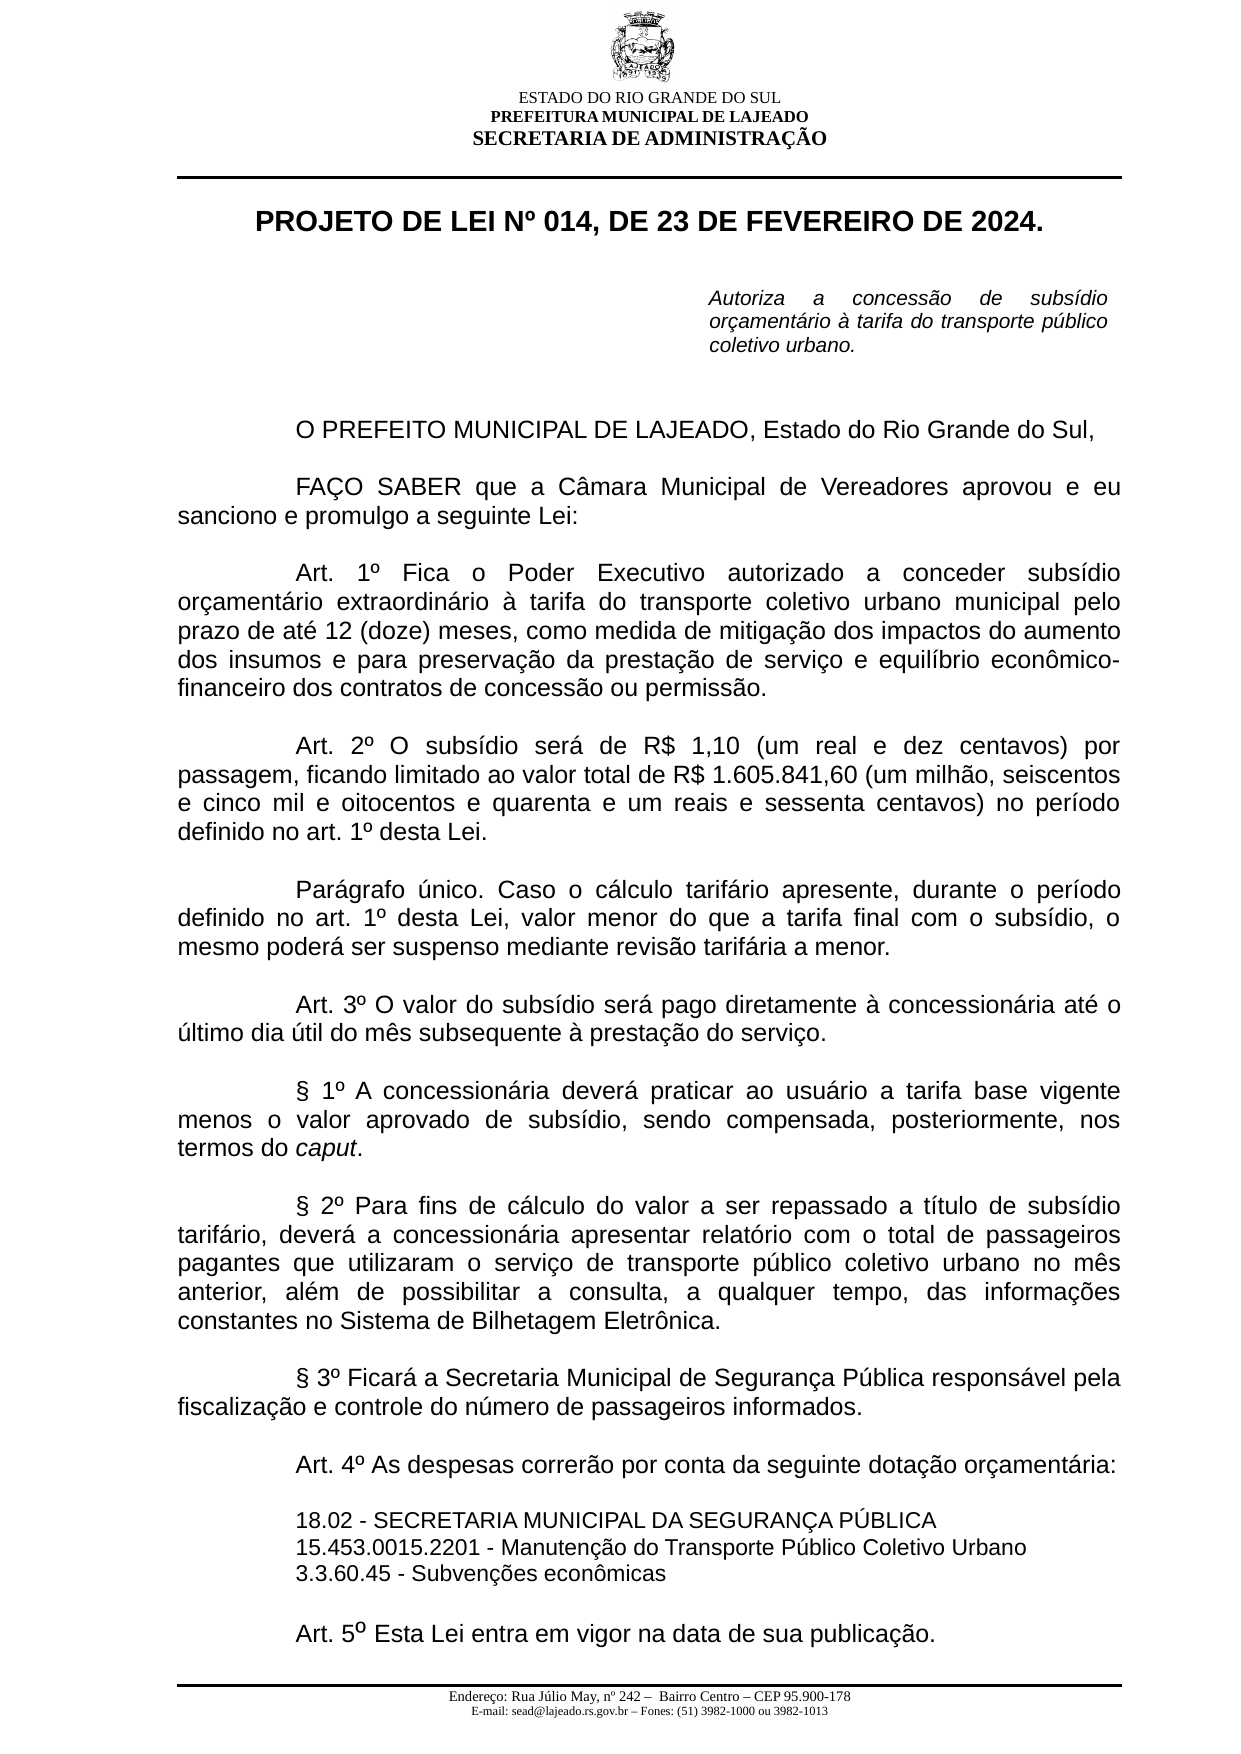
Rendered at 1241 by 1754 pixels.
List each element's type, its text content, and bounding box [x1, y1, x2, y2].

text 18.02 - SECRETARIA MUNICIPAL DA SEGURANÇA PÚBLICA [177, 1507, 1122, 1533]
text § 1º A concessionária deverá praticar ao usuário a tarifa base vigente menos o valor aprovado de subsídio, sendo compensada, posteriormente, nos termos do caput. [177, 1076, 1122, 1162]
text Art. 4º As despesas correrão por conta da seguinte dotação orçamentária: [177, 1450, 1122, 1478]
text § 3º Ficará a Secretaria Municipal de Segurança Pública responsável pela fiscalização e controle do número de passageiros informados. [177, 1363, 1122, 1421]
text Art. 2º O subsídio será de R$ 1,10 (um real e dez centavos) por passagem, ficando limitado ao valor total de R$ 1.605.841,60 (um milhão, seiscentos e cinco mil e oitocentos e quarenta e um reais e sessenta centavos) no período definido no art. 1º desta Lei. [177, 731, 1122, 846]
text 15.453.0015.2201 - Manutenção do Transporte Público Coletivo Urbano [177, 1533, 1122, 1560]
text § 2º Para fins de cálculo do valor a ser repassado a título de subsídio tarifário, deverá a concessionária apresentar relatório com o total de passageiros pagantes que utilizaram o serviço de transporte público coletivo urbano no mês anterior, além de possibilitar a consulta, a qualquer tempo, das informações constantes no Sistema de Bilhetagem Eletrônica. [177, 1191, 1122, 1335]
text PROJETO DE LEI Nº 014, DE 23 DE FEVEREIRO DE 2024. [177, 203, 1122, 237]
text Art. 3º O valor do subsídio será pago diretamente à concessionária até o último dia útil do mês subsequente à prestação do serviço. [177, 990, 1122, 1047]
text Parágrafo único. Caso o cálculo tarifário apresente, durante o período definido no art. 1º desta Lei, valor menor do que a tarifa final com o subsídio, o mesmo poderá ser suspenso mediante revisão tarifária a menor. [177, 875, 1122, 961]
text Autoriza a concessão de subsídio orçamentário à tarifa do transporte público coletivo urbano. [709, 285, 1108, 357]
text FAÇO SABER que a Câmara Municipal de Vereadores aprovou e eu sanciono e promulgo a seguinte Lei: [177, 472, 1122, 530]
text Art. 1º Fica o Poder Executivo autorizado a conceder subsídio orçamentário extraordinário à tarifa do transporte coletivo urbano municipal pelo prazo de até 12 (doze) meses, como medida de mitigação dos impactos do aumento dos insumos e para preservação da prestação de serviço e equilíbrio econômico-financeiro dos contratos de concessão ou permissão. [177, 558, 1122, 702]
text Art. 5º Esta Lei entra em vigor na data de sua publicação. [177, 1615, 1122, 1648]
text O PREFEITO MUNICIPAL DE LAJEADO, Estado do Rio Grande do Sul, [177, 415, 1122, 443]
picture [608, 2, 676, 84]
text 3.3.60.45 - Subvenções econômicas [177, 1560, 1122, 1586]
